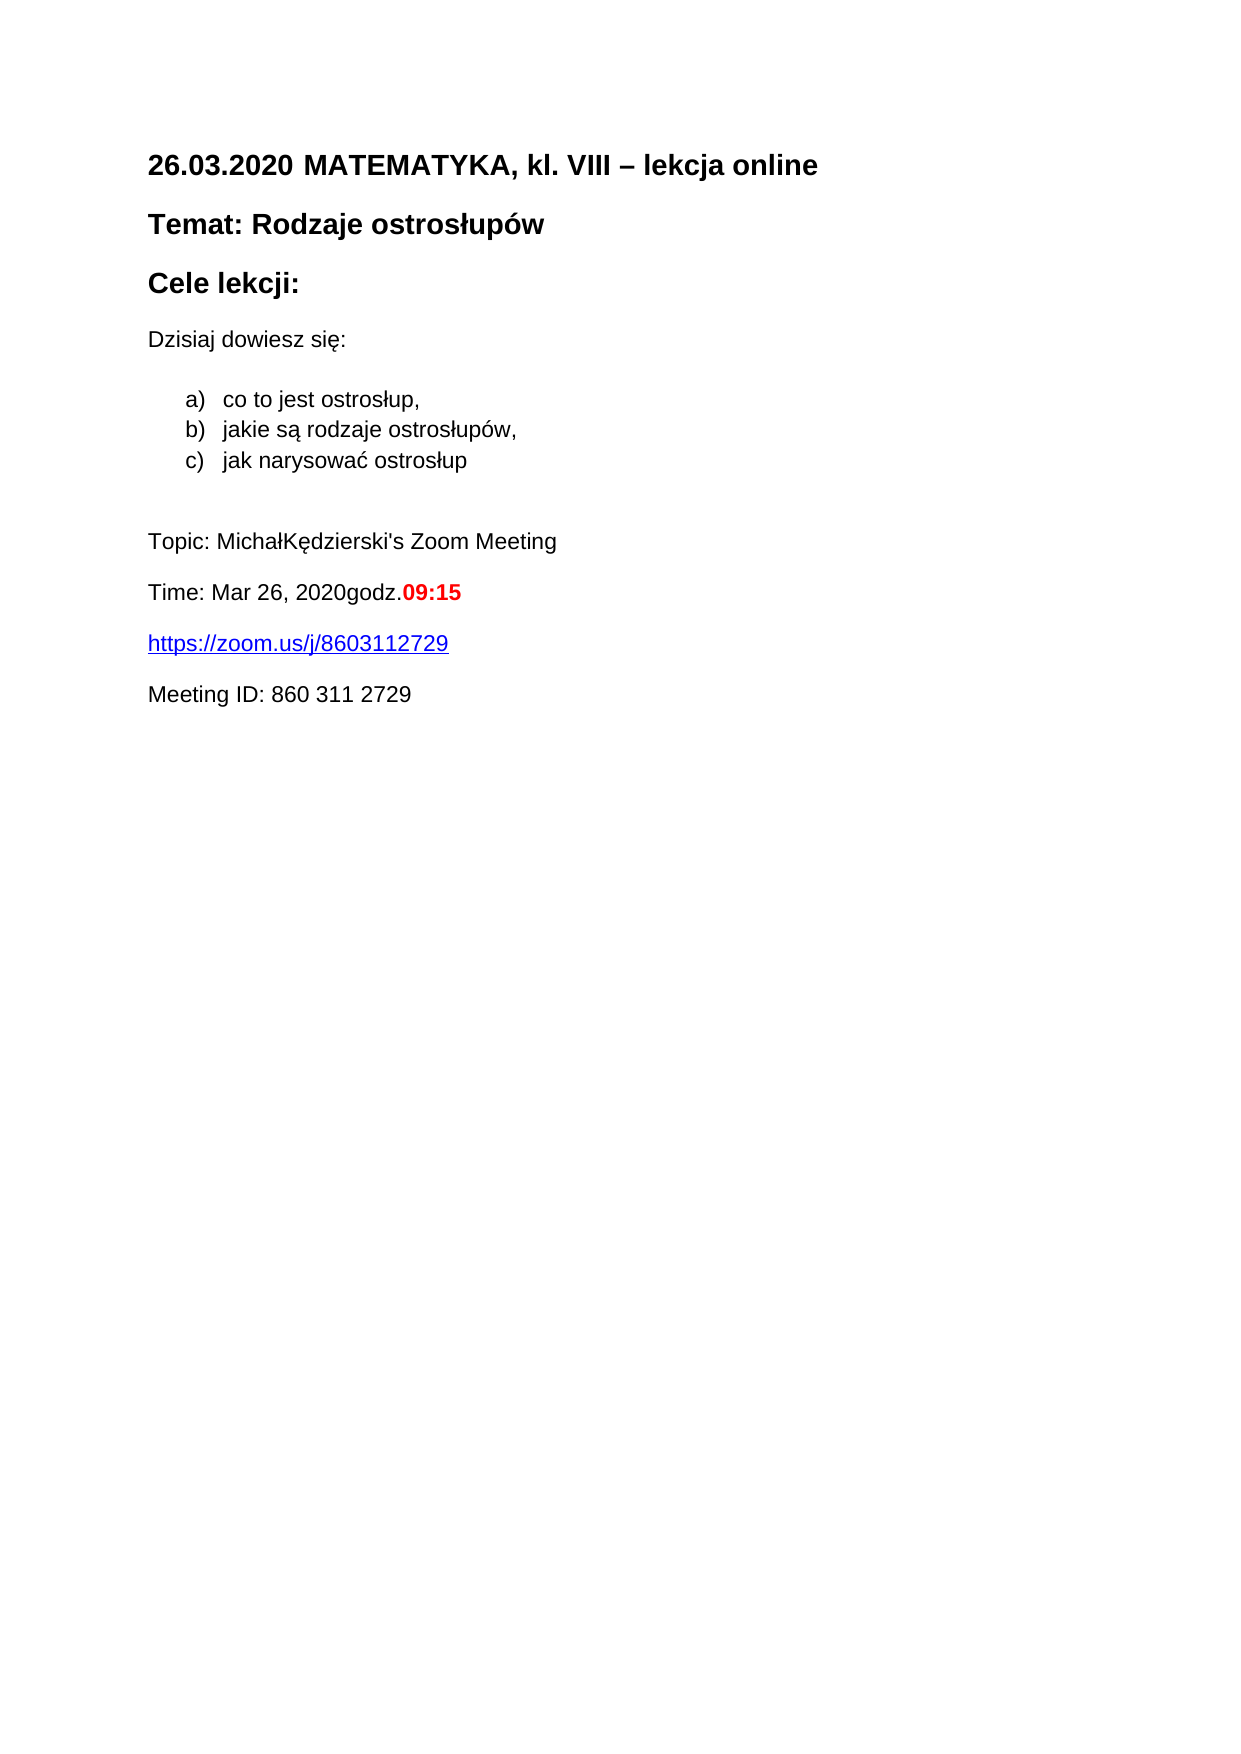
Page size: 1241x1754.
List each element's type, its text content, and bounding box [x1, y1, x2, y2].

text Time: Mar 26, 2020godz.09:15 [148, 579, 1093, 605]
list jak narysować ostrosłup [185, 447, 1093, 473]
text Temat: Rodzaje ostrosłupów [148, 207, 1093, 241]
text 26.03.2020 MATEMATYKA, kl. VIII – lekcja online [148, 148, 1093, 181]
list jakie są rodzaje ostrosłupów, [185, 416, 1093, 443]
text Cele lekcji: [148, 266, 1093, 300]
text Dzisiaj dowiesz się: [148, 326, 1093, 352]
text https://zoom.us/j/8603112729 [148, 630, 1093, 656]
text Meeting ID: 860 311 2729 [148, 681, 1093, 707]
text Topic: MichałKędzierski's Zoom Meeting [148, 528, 1093, 554]
list co to jest ostrosłup, [185, 386, 1093, 412]
